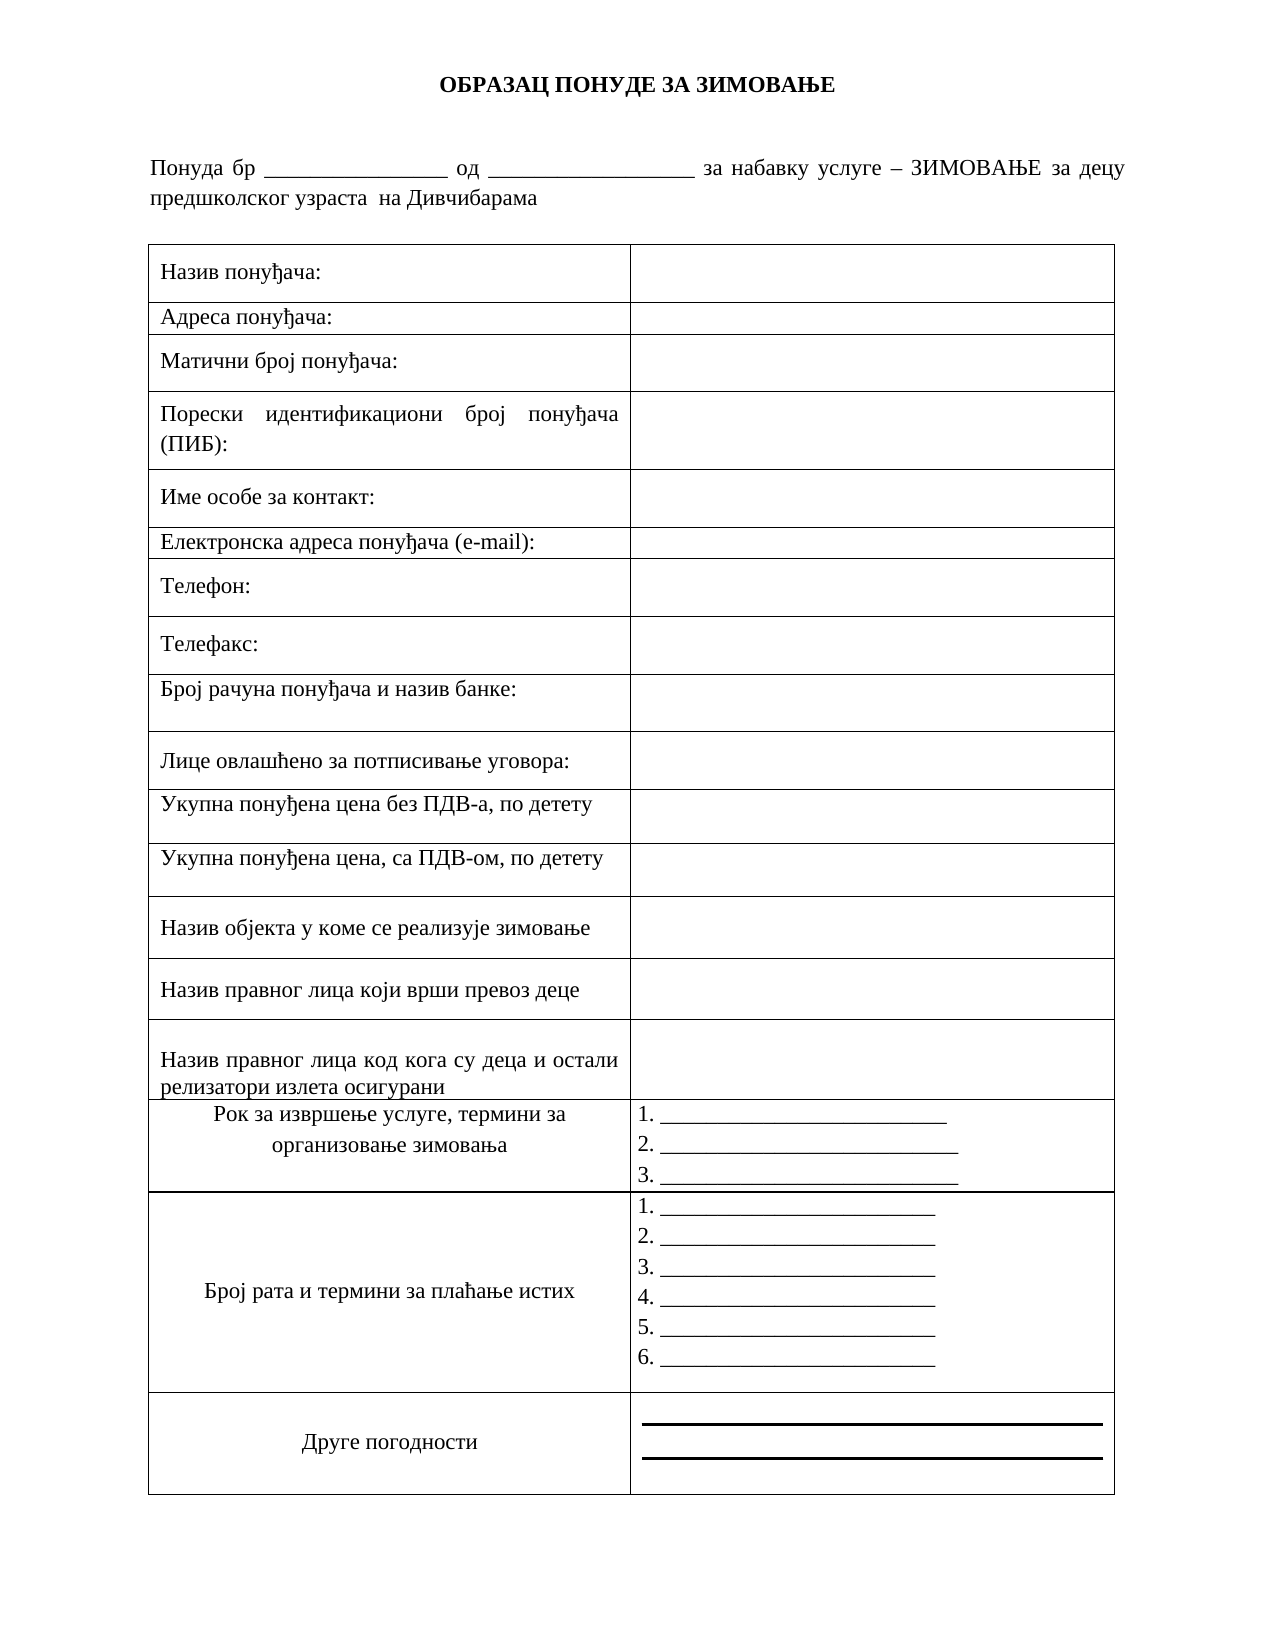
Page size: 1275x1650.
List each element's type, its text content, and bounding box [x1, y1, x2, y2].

table_cell [631, 959, 1114, 1019]
table_cell [631, 303, 1114, 333]
table_cell [631, 897, 1114, 958]
table_cell Порески идентификациони број понуђача (ПИБ): [149, 392, 630, 469]
table_header Назив понуђача: [149, 245, 630, 302]
table_cell Друге погодности [149, 1393, 630, 1494]
text ОБРАЗАЦ ПОНУДЕ ЗА ЗИМОВАЊЕ [150, 71, 1125, 97]
table_header [631, 245, 1114, 302]
table_cell Назив објекта у коме се реализује зимовање [149, 897, 630, 958]
table_cell [631, 790, 1114, 842]
table_cell Електронска адреса понуђача (e-mail): [149, 528, 630, 558]
table_cell Назив правног лица који врши превоз деце [149, 959, 630, 1019]
table_cell Телефакс: [149, 617, 630, 673]
table_cell [631, 559, 1114, 616]
table_cell Рок за извршење услуге, термини за организовање зимовања [149, 1100, 630, 1191]
table_cell [631, 528, 1114, 558]
table_cell Лице овлашћено за потписивање уговора: [149, 732, 630, 789]
text Понуда бр ________________ од __________________ за набавку услуге – ЗИМОВАЊЕ за децу предшколског узраста на Дивчибарама [150, 154, 1125, 210]
table_cell [631, 392, 1114, 469]
table_cell Број рата и термини за плаћање истих [149, 1193, 630, 1392]
table_cell Укупна понуђена цена, са ПДВ-ом, по детету [149, 844, 630, 896]
table_cell 1. _________________________ 2. __________________________ 3. __________________________ [631, 1100, 1114, 1191]
table_cell [631, 675, 1114, 731]
table_cell Адреса понуђача: [149, 303, 630, 333]
table_cell 1. ________________________ 2. ________________________ 3. ________________________ 4. ________________________ 5. ________________________ 6. ________________________ [631, 1193, 1114, 1392]
table_cell Укупна понуђена цена без ПДВ-а, по детету [149, 790, 630, 842]
table_cell [631, 335, 1114, 391]
table_cell [631, 617, 1114, 673]
table_cell Име особе за контакт: [149, 470, 630, 527]
table_cell [631, 470, 1114, 527]
table_cell [631, 732, 1114, 789]
table_cell [631, 1393, 1114, 1494]
table_cell [631, 844, 1114, 896]
table_cell [631, 1020, 1114, 1099]
table_cell Матични број понуђача: [149, 335, 630, 391]
table_cell Број рачуна понуђача и назив банке: [149, 675, 630, 731]
table_cell Телефон: [149, 559, 630, 616]
table_cell Назив правног лица код кога су деца и остали релизатори излета осигурани [149, 1020, 630, 1099]
